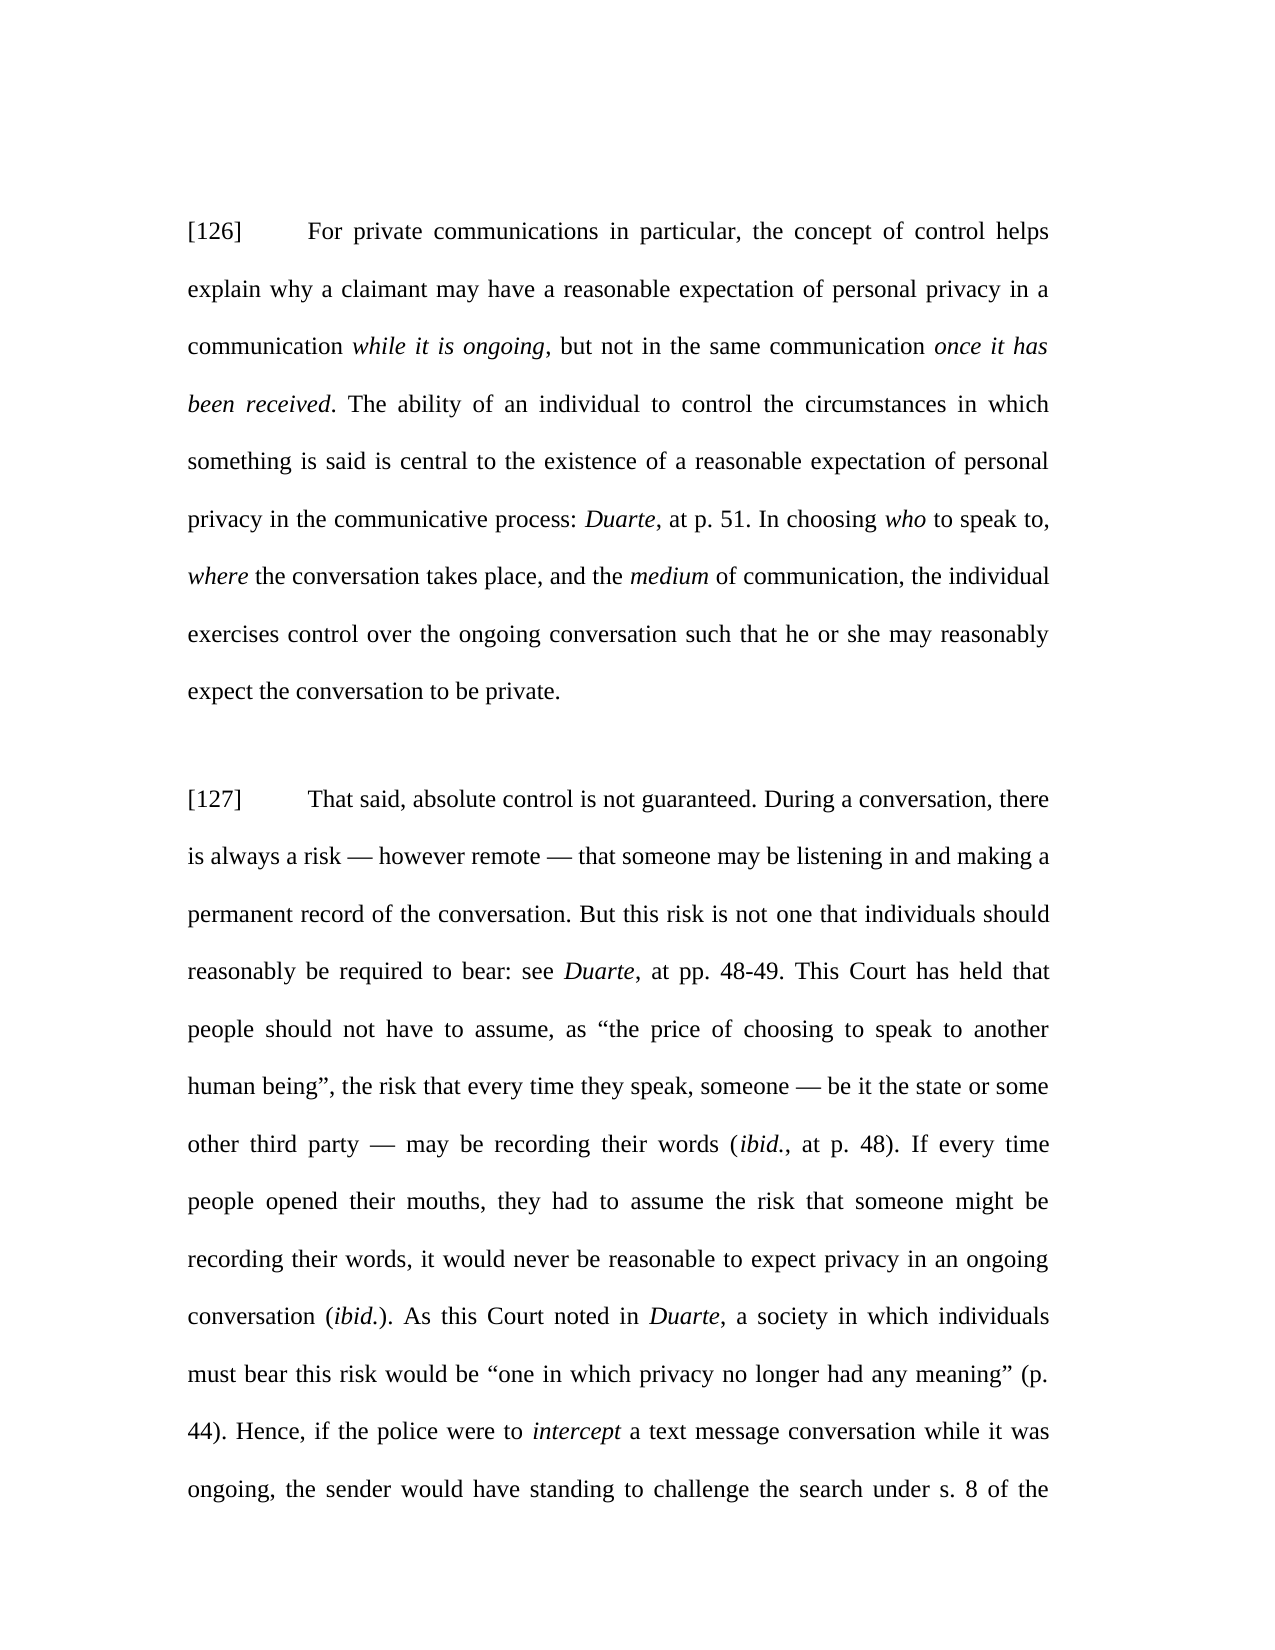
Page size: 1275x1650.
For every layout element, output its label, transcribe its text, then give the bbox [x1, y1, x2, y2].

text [187, 784, 1050, 1503]
text For private communications in particular, the concept of control helps explain why a claimant may have a reasonable expectation of personal privacy in a communication while it is ongoing, but not in the same communication once it has been received. The ability of an individual to control the circumstances in which something is said is central to the existence of a reasonable expectation of personal privacy in the communicative process: Duarte, at p. 51. In choosing who to speak to, where the conversation takes place, and the medium of communication, the individual exercises control over the ongoing conversation such that he or she may reasonably expect the conversation to be private. [187, 216, 1050, 705]
